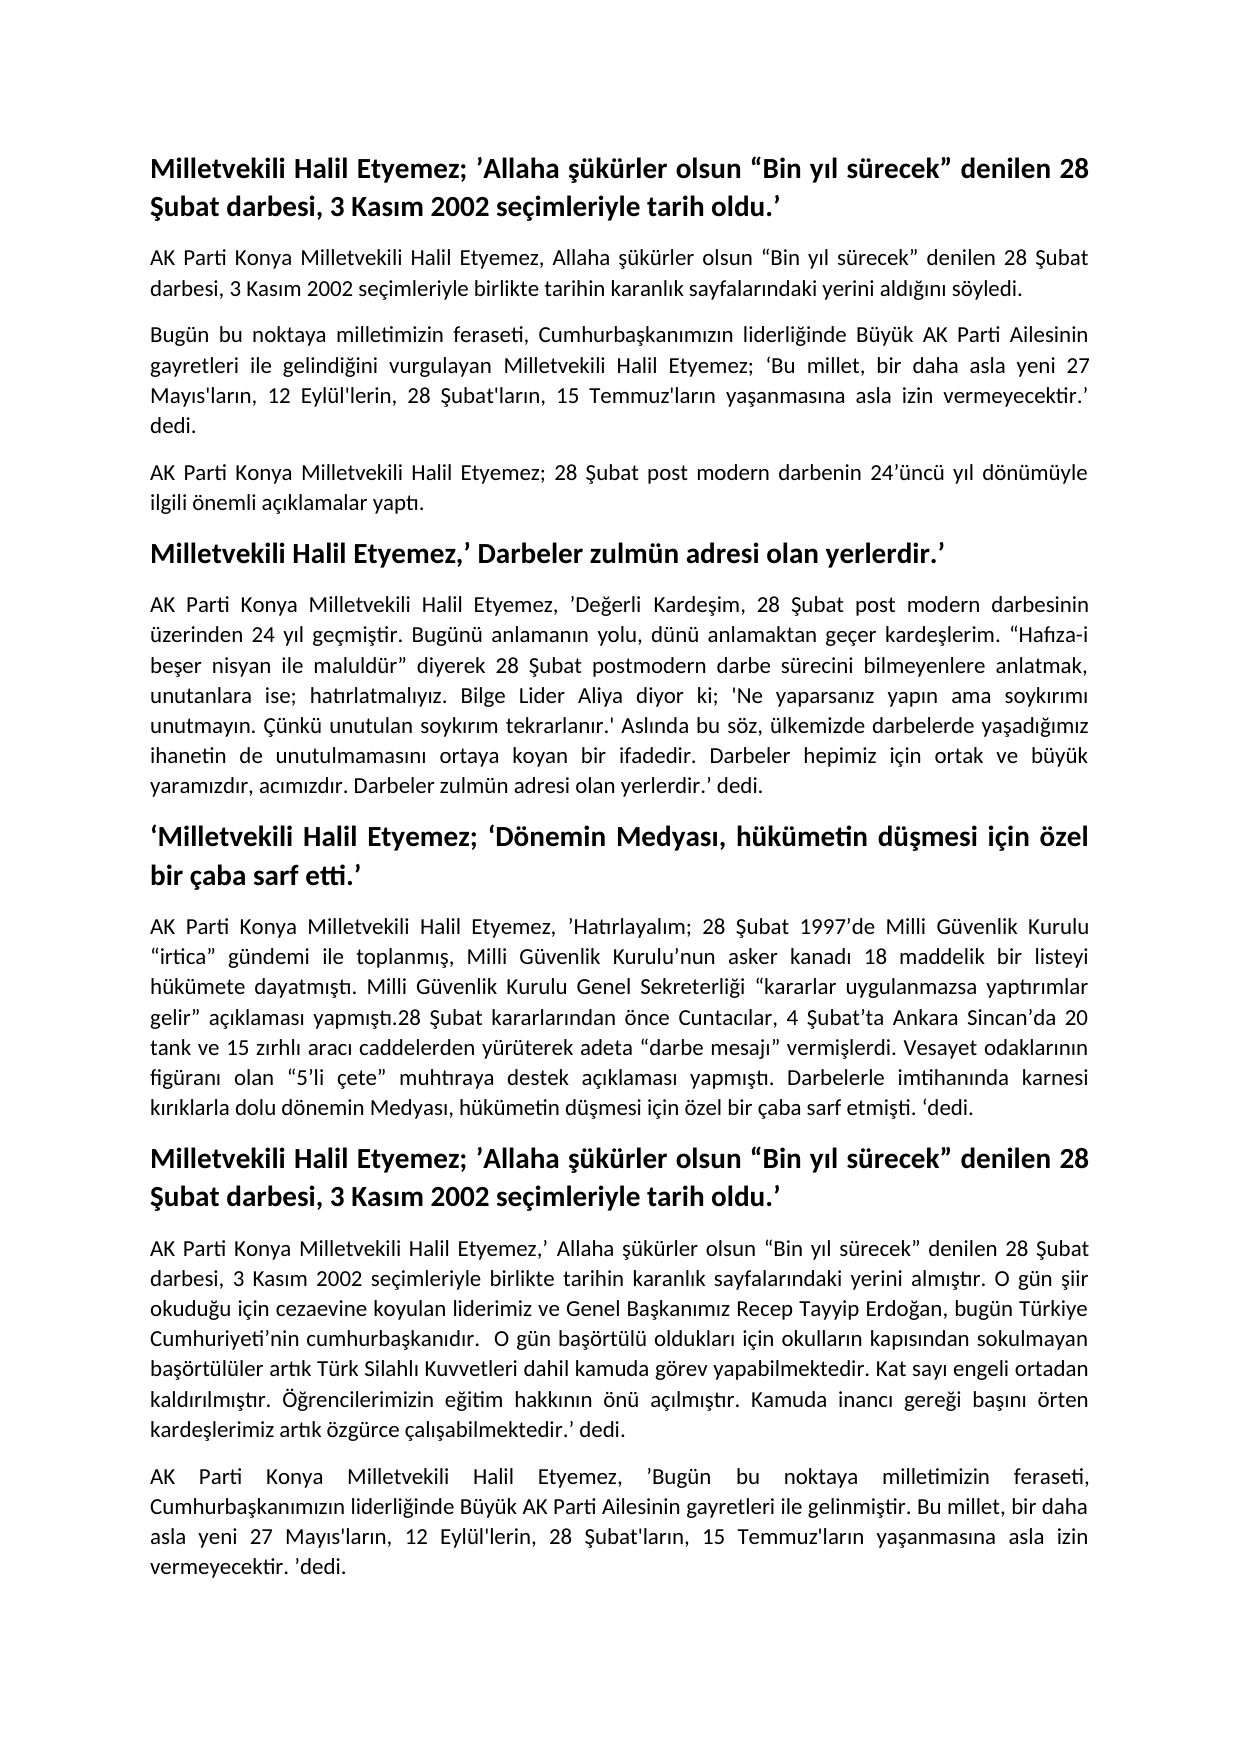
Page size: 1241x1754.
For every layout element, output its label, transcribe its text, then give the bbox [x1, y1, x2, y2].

text AK Parti Konya Milletvekili Halil Etyemez; 28 Şubat post modern darbenin 24’üncü yıl dönümüyle ilgili önemli açıklamalar yaptı. [150, 458, 1090, 516]
text AK Parti Konya Milletvekili Halil Etyemez,’ Allaha şükürler olsun “Bin yıl sürecek” denilen 28 Şubat darbesi, 3 Kasım 2002 seçimleriyle birlikte tarihin karanlık sayfalarındaki yerini almıştır. O gün şiir okuduğu için cezaevine koyulan liderimiz ve Genel Başkanımız Recep Tayyip Erdoğan, bugün Türkiye Cumhuriyeti’nin cumhurbaşkanıdır. O gün başörtülü oldukları için okulların kapısından sokulmayan başörtülüler artık Türk Silahlı Kuvvetleri dahil kamuda görev yapabilmektedir. Kat sayı engeli ortadan kaldırılmıştır. Öğrencilerimizin eğitim hakkının önü açılmıştır. Kamuda inancı gereği başını örten kardeşlerimiz artık özgürce çalışabilmektedir.’ dedi. [150, 1234, 1090, 1443]
text Milletvekili Halil Etyemez; ’Allaha şükürler olsun “Bin yıl sürecek” denilen 28 Şubat darbesi, 3 Kasım 2002 seçimleriyle tarih oldu.’ [150, 1140, 1090, 1214]
text Bugün bu noktaya milletimizin feraseti, Cumhurbaşkanımızın liderliğinde Büyük AK Parti Ailesinin gayretleri ile gelindiğini vurgulayan Milletvekili Halil Etyemez; ‘Bu millet, bir daha asla yeni 27 Mayıs'ların, 12 Eylül'lerin, 28 Şubat'ların, 15 Temmuz'ların yaşanmasına asla izin vermeyecektir.’ dedi. [150, 321, 1090, 439]
text Milletvekili Halil Etyemez,’ Darbeler zulmün adresi olan yerlerdir.’ [150, 535, 1090, 571]
text Milletvekili Halil Etyemez; ’Allaha şükürler olsun “Bin yıl sürecek” denilen 28 Şubat darbesi, 3 Kasım 2002 seçimleriyle tarih oldu.’ [150, 150, 1090, 224]
text AK Parti Konya Milletvekili Halil Etyemez, ’Hatırlayalım; 28 Şubat 1997’de Milli Güvenlik Kurulu “irtica” gündemi ile toplanmış, Milli Güvenlik Kurulu’nun asker kanadı 18 maddelik bir listeyi hükümete dayatmıştı. Milli Güvenlik Kurulu Genel Sekreterliği “kararlar uygulanmazsa yaptırımlar gelir” açıklaması yapmıştı.28 Şubat kararlarından önce Cuntacılar, 4 Şubat’ta Ankara Sincan’da 20 tank ve 15 zırhlı aracı caddelerden yürüterek adeta “darbe mesajı” vermişlerdi. Vesayet odaklarının figüranı olan “5’li çete” muhtıraya destek açıklaması yapmıştı. Darbelerle imtihanında karnesi kırıklarla dolu dönemin Medyası, hükümetin düşmesi için özel bir çaba sarf etmişti. ‘dedi. [150, 912, 1090, 1121]
text ‘Milletvekili Halil Etyemez; ‘Dönemin Medyası, hükümetin düşmesi için özel bir çaba sarf etti.’ [150, 818, 1090, 892]
text AK Parti Konya Milletvekili Halil Etyemez, Allaha şükürler olsun “Bin yıl sürecek” denilen 28 Şubat darbesi, 3 Kasım 2002 seçimleriyle birlikte tarihin karanlık sayfalarındaki yerini aldığını söyledi. [150, 243, 1090, 302]
text AK Parti Konya Milletvekili Halil Etyemez, ’Bugün bu noktaya milletimizin feraseti, Cumhurbaşkanımızın liderliğinde Büyük AK Parti Ailesinin gayretleri ile gelinmiştir. Bu millet, bir daha asla yeni 27 Mayıs'ların, 12 Eylül'lerin, 28 Şubat'ların, 15 Temmuz'ların yaşanmasına asla izin vermeyecektir. ’dedi. [150, 1462, 1090, 1580]
text AK Parti Konya Milletvekili Halil Etyemez, ’Değerli Kardeşim, 28 Şubat post modern darbesinin üzerinden 24 yıl geçmiştir. Bugünü anlamanın yolu, dünü anlamaktan geçer kardeşlerim. “Hafıza-i beşer nisyan ile maluldür” diyerek 28 Şubat postmodern darbe sürecini bilmeyenlere anlatmak, unutanlara ise; hatırlatmalıyız. Bilge Lider Aliya diyor ki; 'Ne yaparsanız yapın ama soykırımı unutmayın. Çünkü unutulan soykırım tekrarlanır.' Aslında bu söz, ülkemizde darbelerde yaşadığımız ihanetin de unutulmamasını ortaya koyan bir ifadedir. Darbeler hepimiz için ortak ve büyük yaramızdır, acımızdır. Darbeler zulmün adresi olan yerlerdir.’ dedi. [150, 590, 1090, 799]
